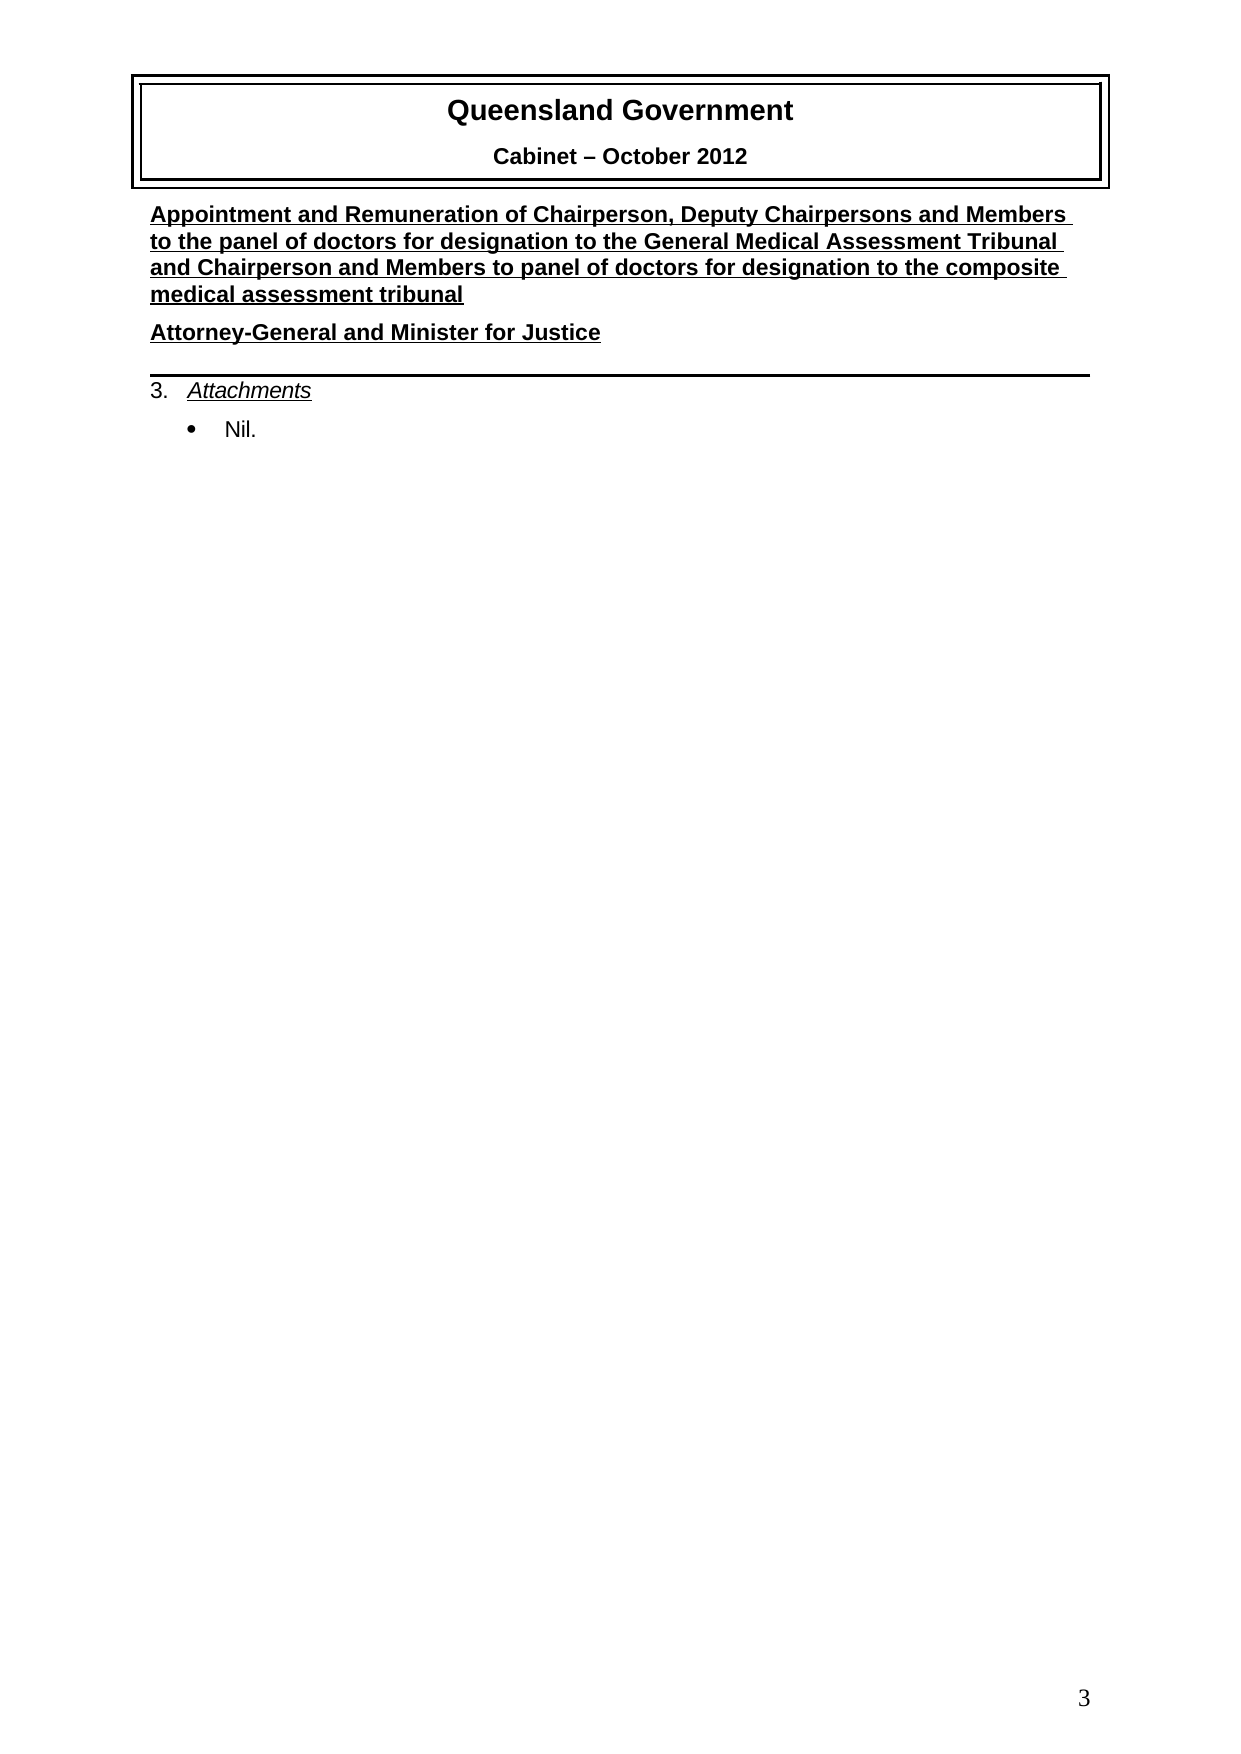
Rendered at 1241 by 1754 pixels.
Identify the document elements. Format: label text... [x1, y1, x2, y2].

list Attachments [150, 377, 1090, 404]
list Nil. [187, 416, 1090, 442]
